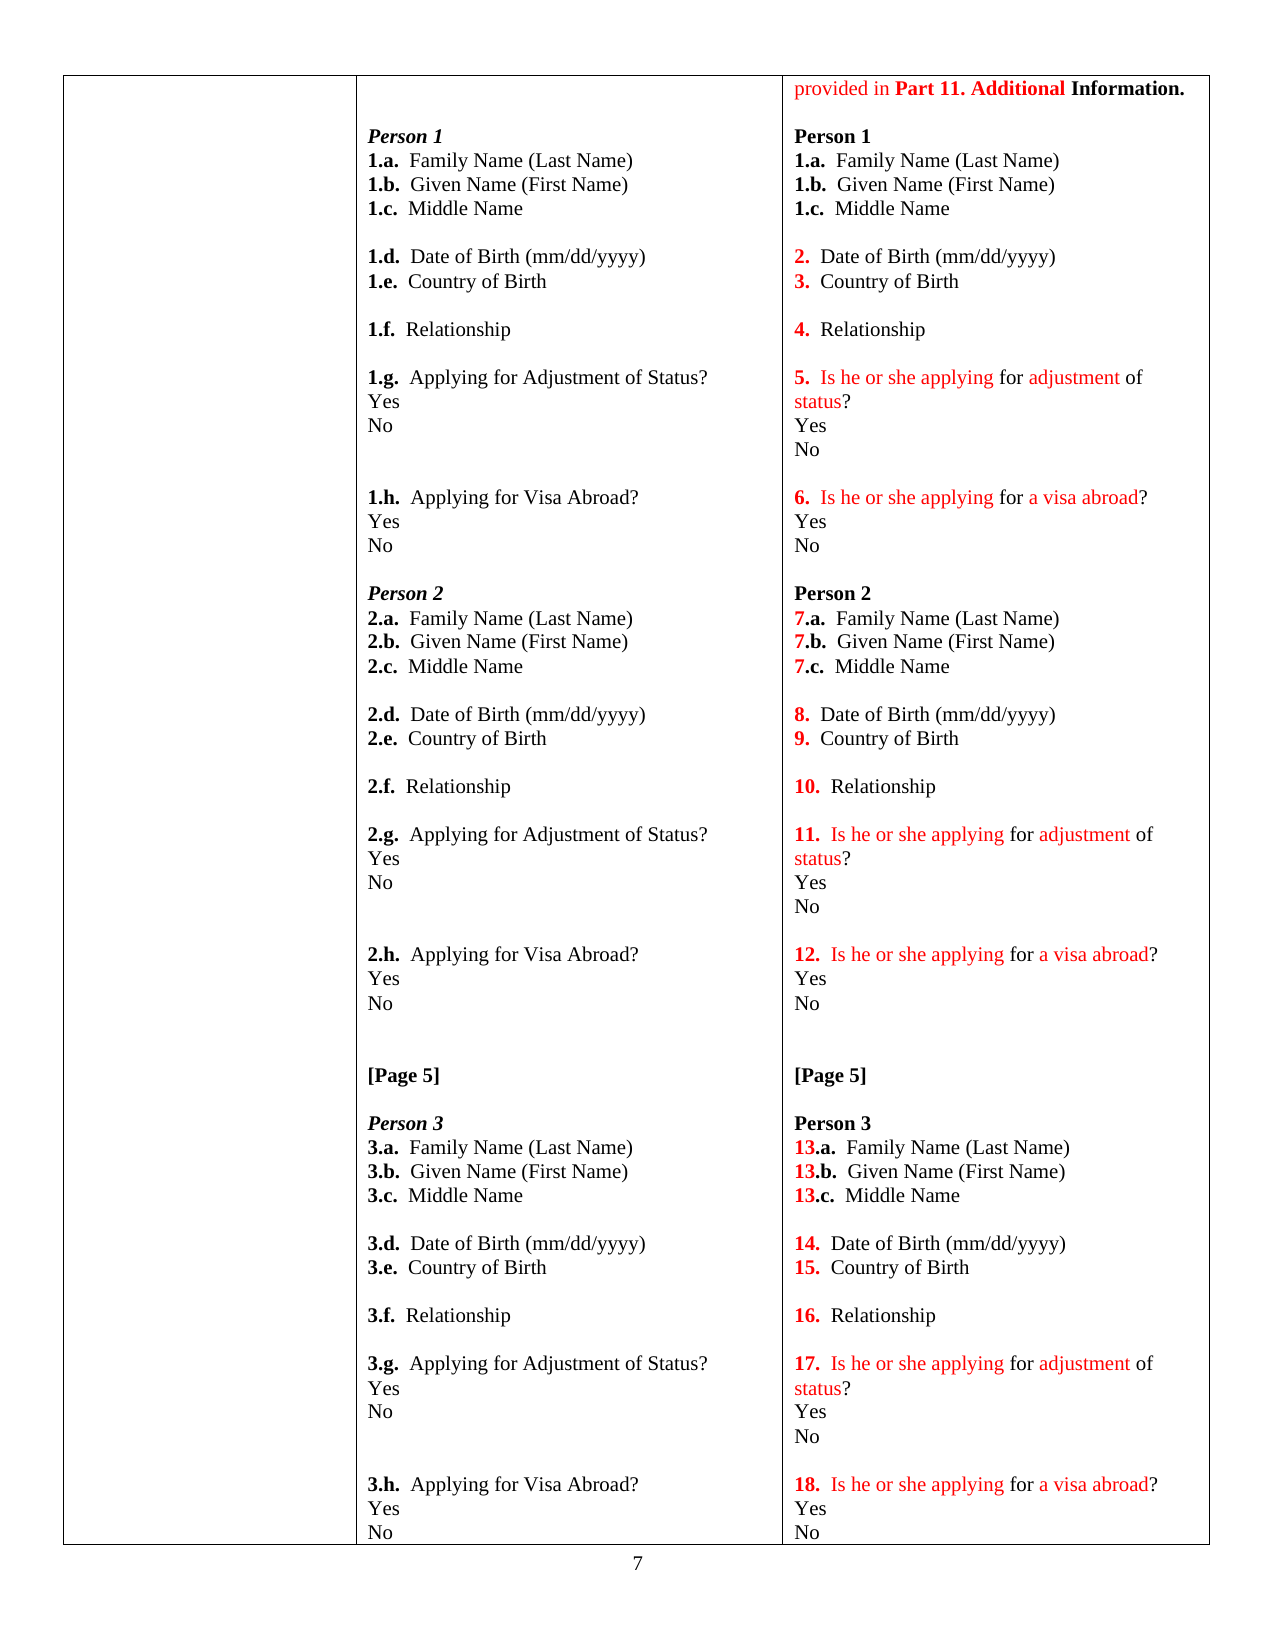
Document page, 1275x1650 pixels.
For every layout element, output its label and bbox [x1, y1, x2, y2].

table_cell [357, 76, 782, 1544]
table_cell [783, 76, 1209, 1544]
table_cell [64, 76, 356, 1544]
